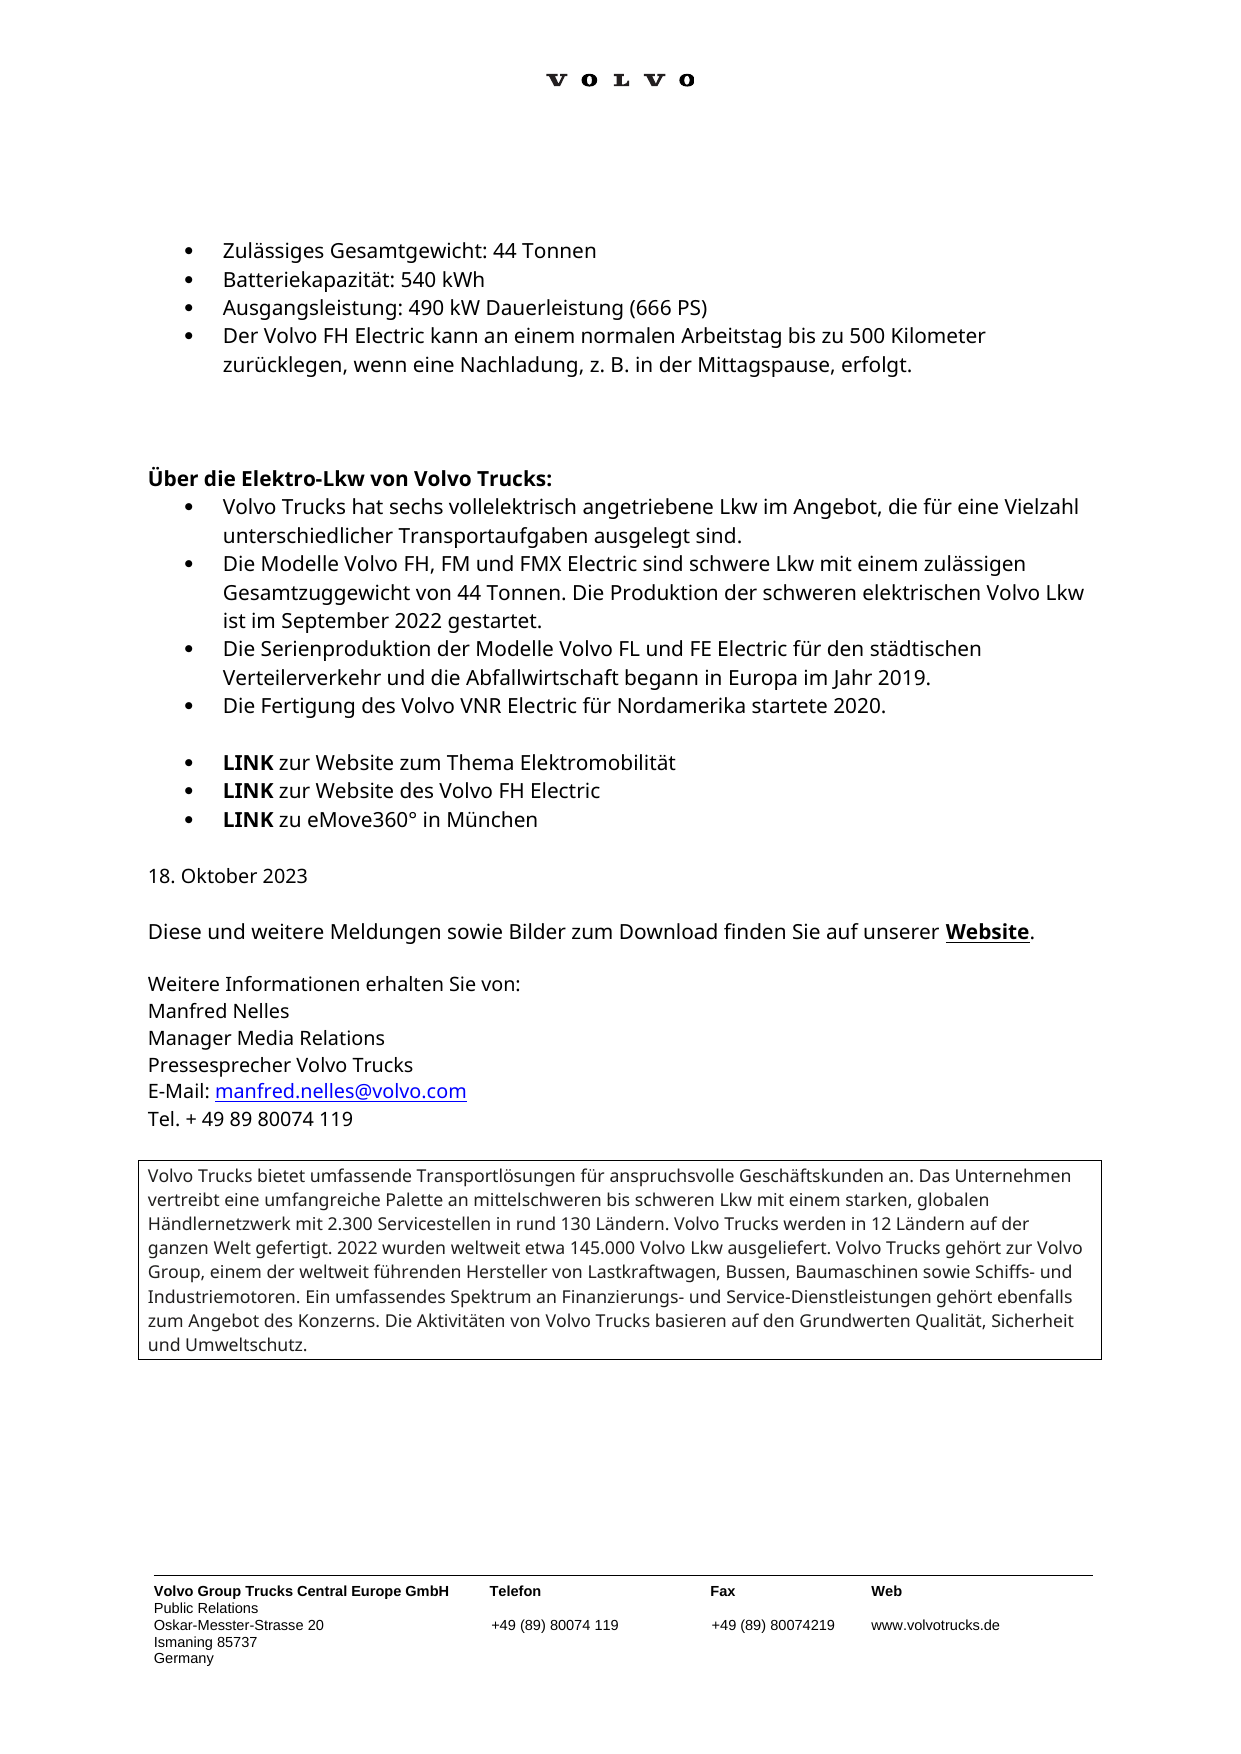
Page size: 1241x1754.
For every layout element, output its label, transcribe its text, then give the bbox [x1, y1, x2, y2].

list LINK zur Website des Volvo FH Electric [185, 777, 1093, 805]
list Die Modelle Volvo FH, FM und FMX Electric sind schwere Lkw mit einem zulässigen Gesamtzuggewicht von 44 Tonnen. Die Produktion der schweren elektrischen Volvo Lkw ist im September 2022 gestartet. [185, 549, 1093, 634]
text Diese und weitere Meldungen sowie Bilder zum Download finden Sie auf unserer Website. [148, 917, 1093, 970]
list Die Serienproduktion der Modelle Volvo FL und FE Electric für den städtischen Verteilerverkehr und die Abfallwirtschaft begann in Europa im Jahr 2019. [185, 634, 1093, 691]
list LINK zu eMove360° in München [185, 805, 1093, 833]
text Weitere Informationen erhalten Sie von: [148, 970, 1093, 997]
list Der Volvo FH Electric kann an einem normalen Arbeitstag bis zu 500 Kilometer zurücklegen, wenn eine Nachladung, z. B. in der Mittagspause, erfolgt. [185, 322, 1093, 378]
list Zulässiges Gesamtgewicht: 44 Tonnen [185, 236, 1093, 265]
list Die Fertigung des Volvo VNR Electric für Nordamerika startete 2020. [185, 691, 1093, 720]
text E-Mail: manfred.nelles@volvo.com [148, 1078, 1093, 1105]
text 18. Oktober 2023 [148, 862, 1093, 889]
text Pressesprecher Volvo Trucks [148, 1051, 1093, 1078]
text Über die Elektro-Lkw von Volvo Trucks: [148, 464, 1093, 492]
text Manfred Nelles [148, 997, 1093, 1024]
list Volvo Trucks hat sechs vollelektrisch angetriebene Lkw im Angebot, die für eine Vielzahl unterschiedlicher Transportaufgaben ausgelegt sind. [185, 492, 1093, 549]
text Volvo Trucks bietet umfassende Transportlösungen für anspruchsvolle Geschäftskunden an. Das Unternehmen vertreibt eine umfangreiche Palette an mittelschweren bis schweren Lkw mit einem starken, globalen Händlernetzwerk mit 2.300 Servicestellen in rund 130 Ländern. Volvo Trucks werden in 12 Ländern auf der ganzen Welt gefertigt. 2022 wurden weltweit etwa 145.000 Volvo Lkw ausgeliefert. Volvo Trucks gehört zur Volvo Group, einem der weltweit führenden Hersteller von Lastkraftwagen, Bussen, Baumaschinen sowie Schiffs- und Industriemotoren. Ein umfassendes Spektrum an Finanzierungs- und Service-Dienstleistungen gehört ebenfalls zum Angebot des Konzerns. Die Aktivitäten von Volvo Trucks basieren auf den Grundwerten Qualität, Sicherheit und Umweltschutz. [139, 1161, 1101, 1359]
list Batteriekapazität: 540 kWh [185, 265, 1093, 293]
list LINK zur Website zum Thema Elektromobilität [185, 748, 1093, 777]
list Ausgangsleistung: 490 kW Dauerleistung (666 PS) [185, 293, 1093, 322]
text Manager Media Relations [148, 1024, 1093, 1051]
text Tel. + 49 89 80074 119 [148, 1105, 1093, 1132]
